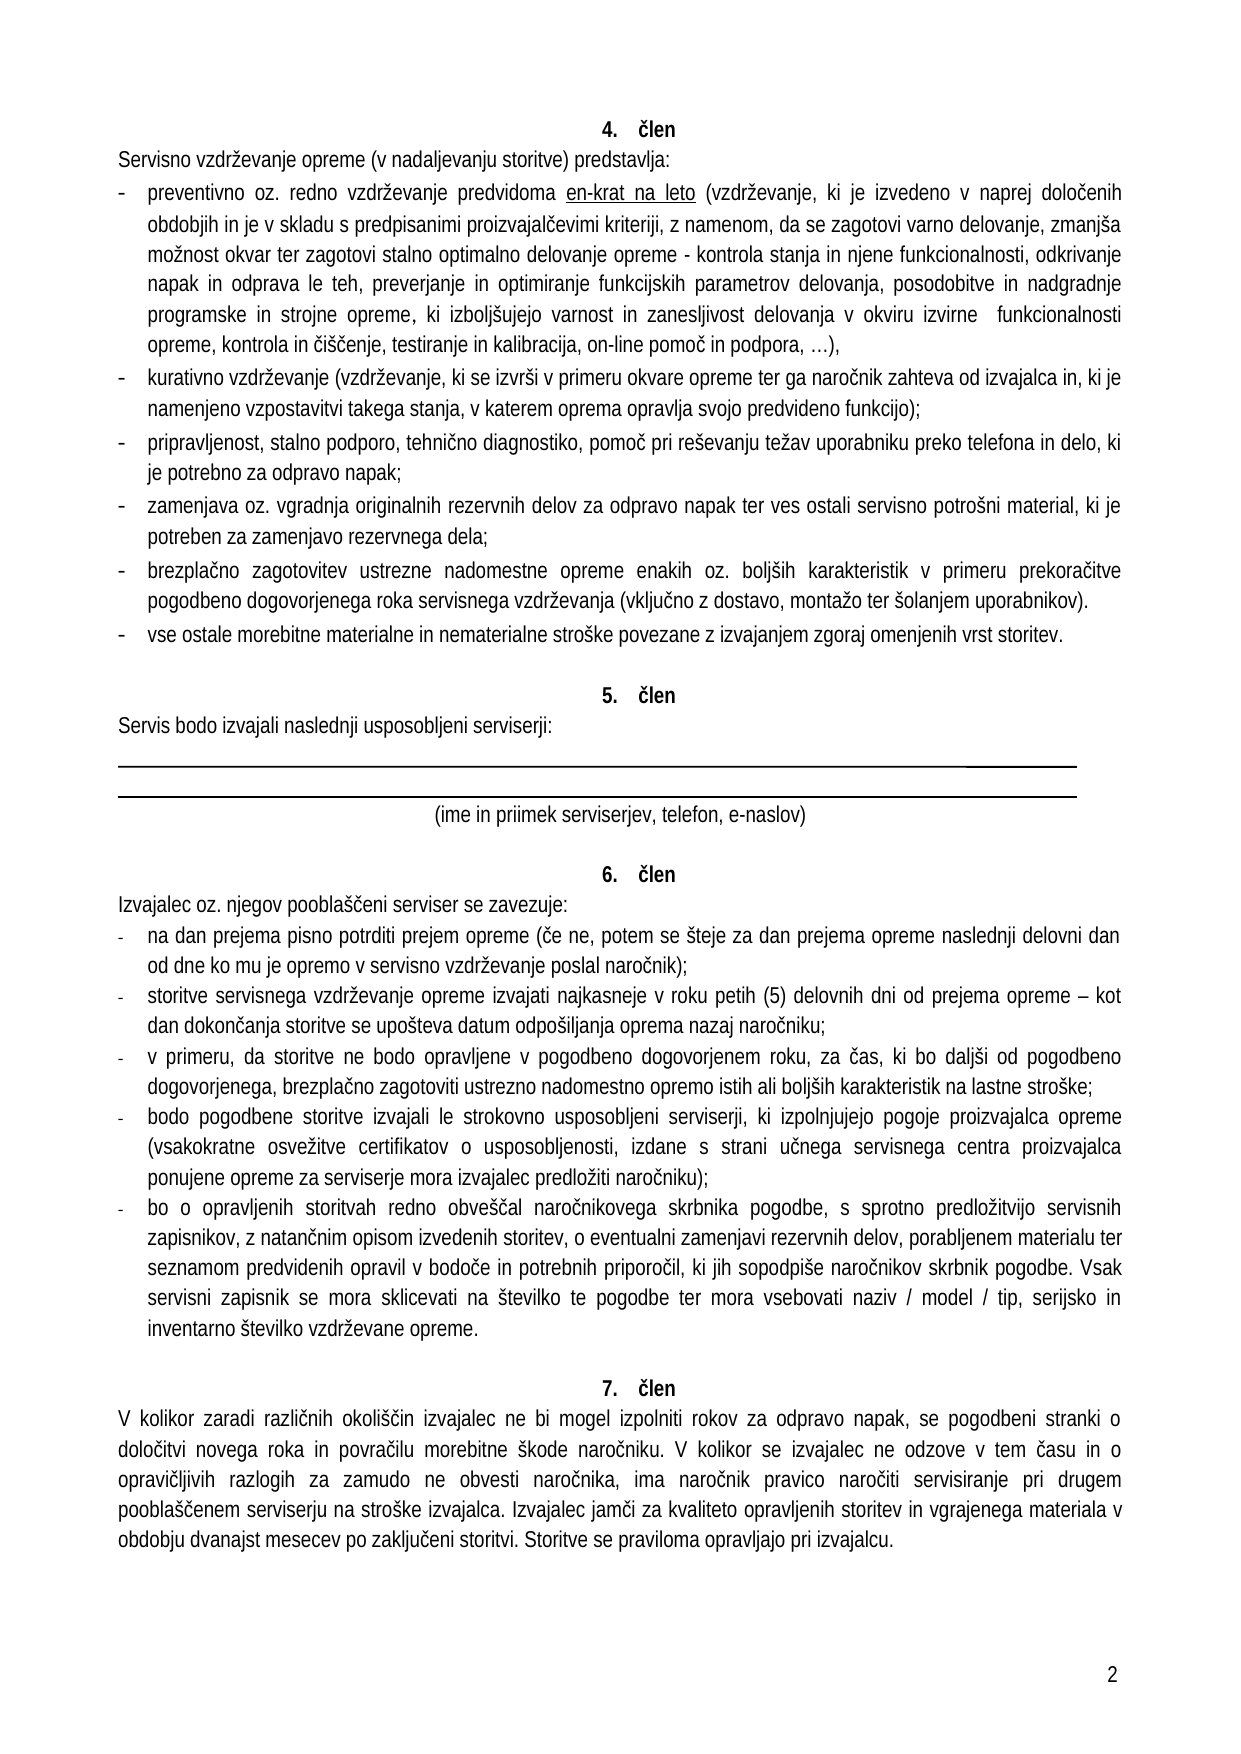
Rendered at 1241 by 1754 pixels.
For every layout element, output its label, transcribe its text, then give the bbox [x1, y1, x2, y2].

subtitle člen [602, 116, 1134, 142]
list vse ostale morebitne materialne in nematerialne stroške povezane z izvajanjem zgoraj omenjenih vrst storitev. [118, 618, 1134, 649]
list bodo pogodbene storitve izvajali le strokovno usposobljeni serviserji, ki izpolnjujejo pogoje proizvajalca opreme (vsakokratne osvežitve certifikatov o usposobljenosti, izdane s strani učnega servisnega centra proizvajalca ponujene opreme za serviserje mora izvajalec predložiti naročniku); [118, 1103, 1123, 1190]
subtitle člen [602, 861, 1134, 887]
list preventivno oz. redno vzdrževanje predvidoma en-krat na leto (vzdrževanje, ki je izvedeno v naprej določenih obdobjih in je v skladu s predpisanimi proizvajalčevimi kriteriji, z namenom, da se zagotovi varno delovanje, zmanjša možnost okvar ter zagotovi stalno optimalno delovanje opreme - kontrola stanja in njene funkcionalnosti, odkrivanje napak in odprava le teh, preverjanje in optimiranje funkcijskih parametrov delovanja, posodobitve in nadgradnje programske in strojne opreme, ki izboljšujejo varnost in zanesljivost delovanja v okviru izvirne funkcionalnosti opreme, kontrola in čiščenje, testiranje in kalibracija, on-line pomoč in podpora, …), [118, 176, 1122, 358]
list na dan prejema pisno potrditi prejem opreme (če ne, potem se šteje za dan prejema opreme naslednji delovni dan od dne ko mu je opremo v servisno vzdrževanje poslal naročnik); [118, 922, 1122, 978]
text Izvajalec oz. njegov pooblaščeni serviser se zavezuje: [118, 891, 1134, 918]
list kurativno vzdrževanje (vzdrževanje, ki se izvrši v primeru okvare opreme ter ga naročnik zahteva od izvajalca in, ki je namenjeno vzpostavitvi takega stanja, v katerem oprema opravlja svojo predvideno funkcijo); [118, 361, 1122, 422]
subtitle člen [602, 1375, 1134, 1401]
list brezplačno zagotovitev ustrezne nadomestne opreme enakih oz. boljših karakteristik v primeru prekoračitve pogodbeno dogovorjenega roka servisnega vzdrževanja (vključno z dostavo, montažo ter šolanjem uporabnikov). [118, 553, 1122, 614]
text V kolikor zaradi različnih okoliščin izvajalec ne bi mogel izpolniti rokov za odpravo napak, se pogodbeni stranki o določitvi novega roka in povračilu morebitne škode naročniku. V kolikor se izvajalec ne odzove v tem času in o opravičljivih razlogih za zamudo ne obvesti naročnika, ima naročnik pravico naročiti servisiranje pri drugem pooblaščenem serviserju na stroške izvajalca. Izvajalec jamči za kvaliteto opravljenih storitev in vgrajenega materiala v obdobju dvanajst mesecev po zaključeni storitvi. Storitve se praviloma opravljajo pri izvajalcu. [118, 1405, 1123, 1553]
text Servisno vzdrževanje opreme (v nadaljevanju storitve) predstavlja: [118, 146, 1134, 172]
list pripravljenost, stalno podporo, tehnično diagnostiko, pomoč pri reševanju težav uporabniku preko telefona in delo, ki je potrebno za odpravo napak; [118, 425, 1122, 486]
text (ime in priimek serviserjev, telefon, e-naslov) [434, 791, 1134, 827]
subtitle člen [602, 682, 1134, 708]
text Servis bodo izvajali naslednji usposobljeni serviserji: [118, 712, 1134, 738]
list v primeru, da storitve ne bodo opravljene v pogodbeno dogovorjenem roku, za čas, ki bo daljši od pogodbeno dogovorjenega, brezplačno zagotoviti ustrezno nadomestno opremo istih ali boljših karakteristik na lastne stroške; [118, 1043, 1123, 1099]
list storitve servisnega vzdrževanje opreme izvajati najkasneje v roku petih (5) delovnih dni od prejema opreme – kot dan dokončanja storitve se upošteva datum odpošiljanja oprema nazaj naročniku; [118, 982, 1122, 1039]
list bo o opravljenih storitvah redno obveščal naročnikovega skrbnika pogodbe, s sprotno predložitvijo servisnih zapisnikov, z natančnim opisom izvedenih storitev, o eventualni zamenjavi rezervnih delov, porabljenem materialu ter seznamom predvidenih opravil v bodoče in potrebnih priporočil, ki jih sopodpiše naročnikov skrbnik pogodbe. Vsak servisni zapisnik se mora sklicevati na številko te pogodbe ter mora vsebovati naziv / model / tip, serijsko in inventarno številko vzdrževane opreme. [118, 1194, 1123, 1341]
list zamenjava oz. vgradnja originalnih rezervnih delov za odpravo napak ter ves ostali servisno potrošni material, ki je potreben za zamenjavo rezervnega dela; [118, 489, 1122, 550]
